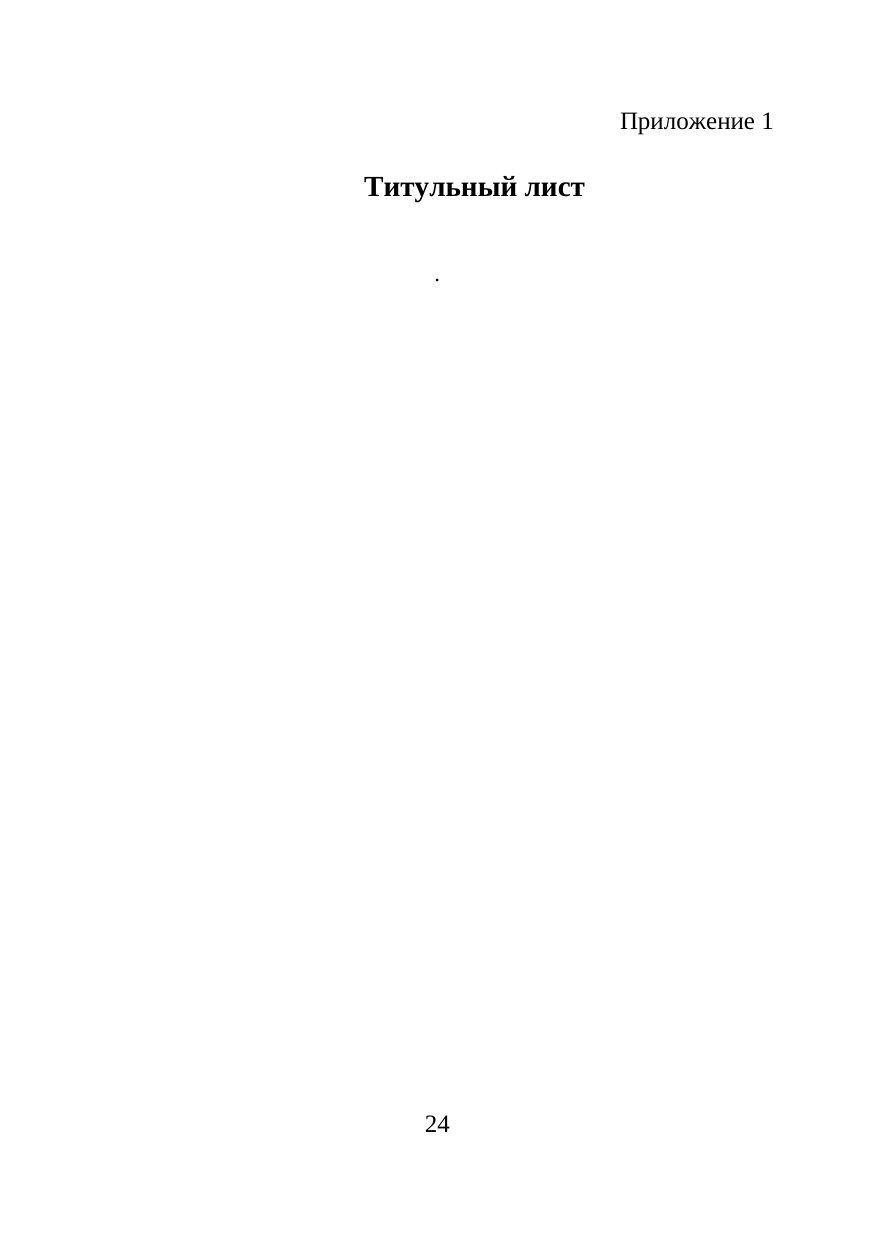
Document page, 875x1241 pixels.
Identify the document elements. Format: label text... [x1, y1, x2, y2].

text Титульный лист [175, 169, 774, 202]
text . [100, 260, 774, 286]
subtitle Приложение 1 [175, 106, 774, 135]
